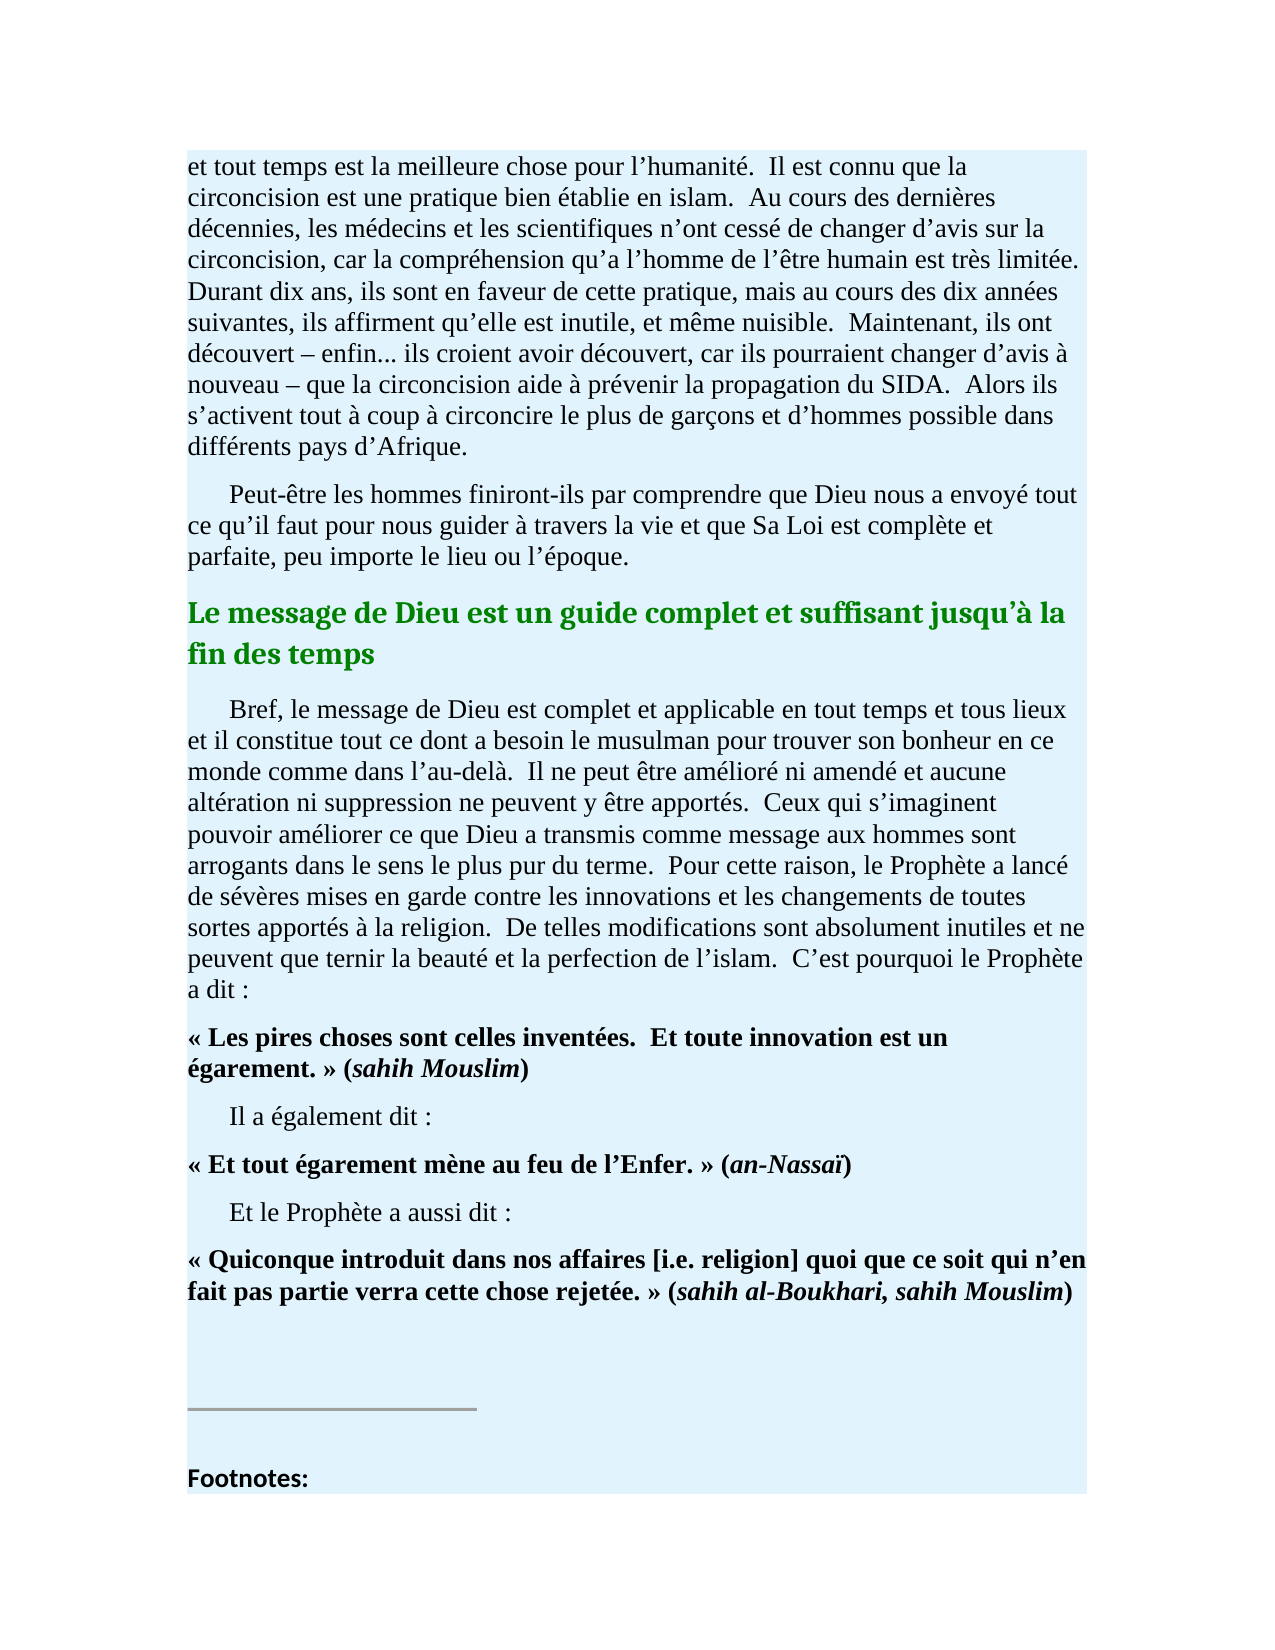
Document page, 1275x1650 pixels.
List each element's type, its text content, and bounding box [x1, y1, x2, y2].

text Bref, le message de Dieu est complet et applicable en tout temps et tous lieux et il constitue tout ce dont a besoin le musulman pour trouver son bonheur en ce monde comme dans l’au-delà. Il ne peut être amélioré ni amendé et aucune altération ni suppression ne peuvent y être apportés. Ceux qui s’imaginent pouvoir améliorer ce que Dieu a transmis comme message aux hommes sont arrogants dans le sens le plus pur du terme. Pour cette raison, le Prophète a lancé de sévères mises en garde contre les innovations et les changements de toutes sortes apportés à la religion. De telles modifications sont absolument inutiles et ne peuvent que ternir la beauté et la perfection de l’islam. C’est pourquoi le Prophète a dit : [187, 693, 1087, 1004]
text « Quiconque introduit dans nos affaires [i.e. religion] quoi que ce soit qui n’en fait pas partie verra cette chose rejetée. » (sahih al-Boukhari, sahih Mouslim) [187, 1244, 1087, 1306]
text Peut-être les hommes finiront-ils par comprendre que Dieu nous a envoyé tout ce qu’il faut pour nous guider à travers la vie et que Sa Loi est complète et parfaite, peu importe le lieu ou l’époque. [187, 478, 1087, 572]
text Il a également dit : [187, 1100, 1087, 1131]
text « Les pires choses sont celles inventées. Et toute innovation est un égarement. » (sahih Mouslim) [187, 1021, 1087, 1083]
text « Et tout égarement mène au feu de l’Enfer. » (an-Nassaï) [187, 1148, 1087, 1179]
subtitle Le message de Dieu est un guide complet et suffisant jusqu’à la fin des temps [187, 595, 1087, 672]
text Et le Prophète a aussi dit : [187, 1196, 1087, 1227]
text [187, 150, 1087, 461]
text Footnotes: [187, 1461, 1087, 1494]
